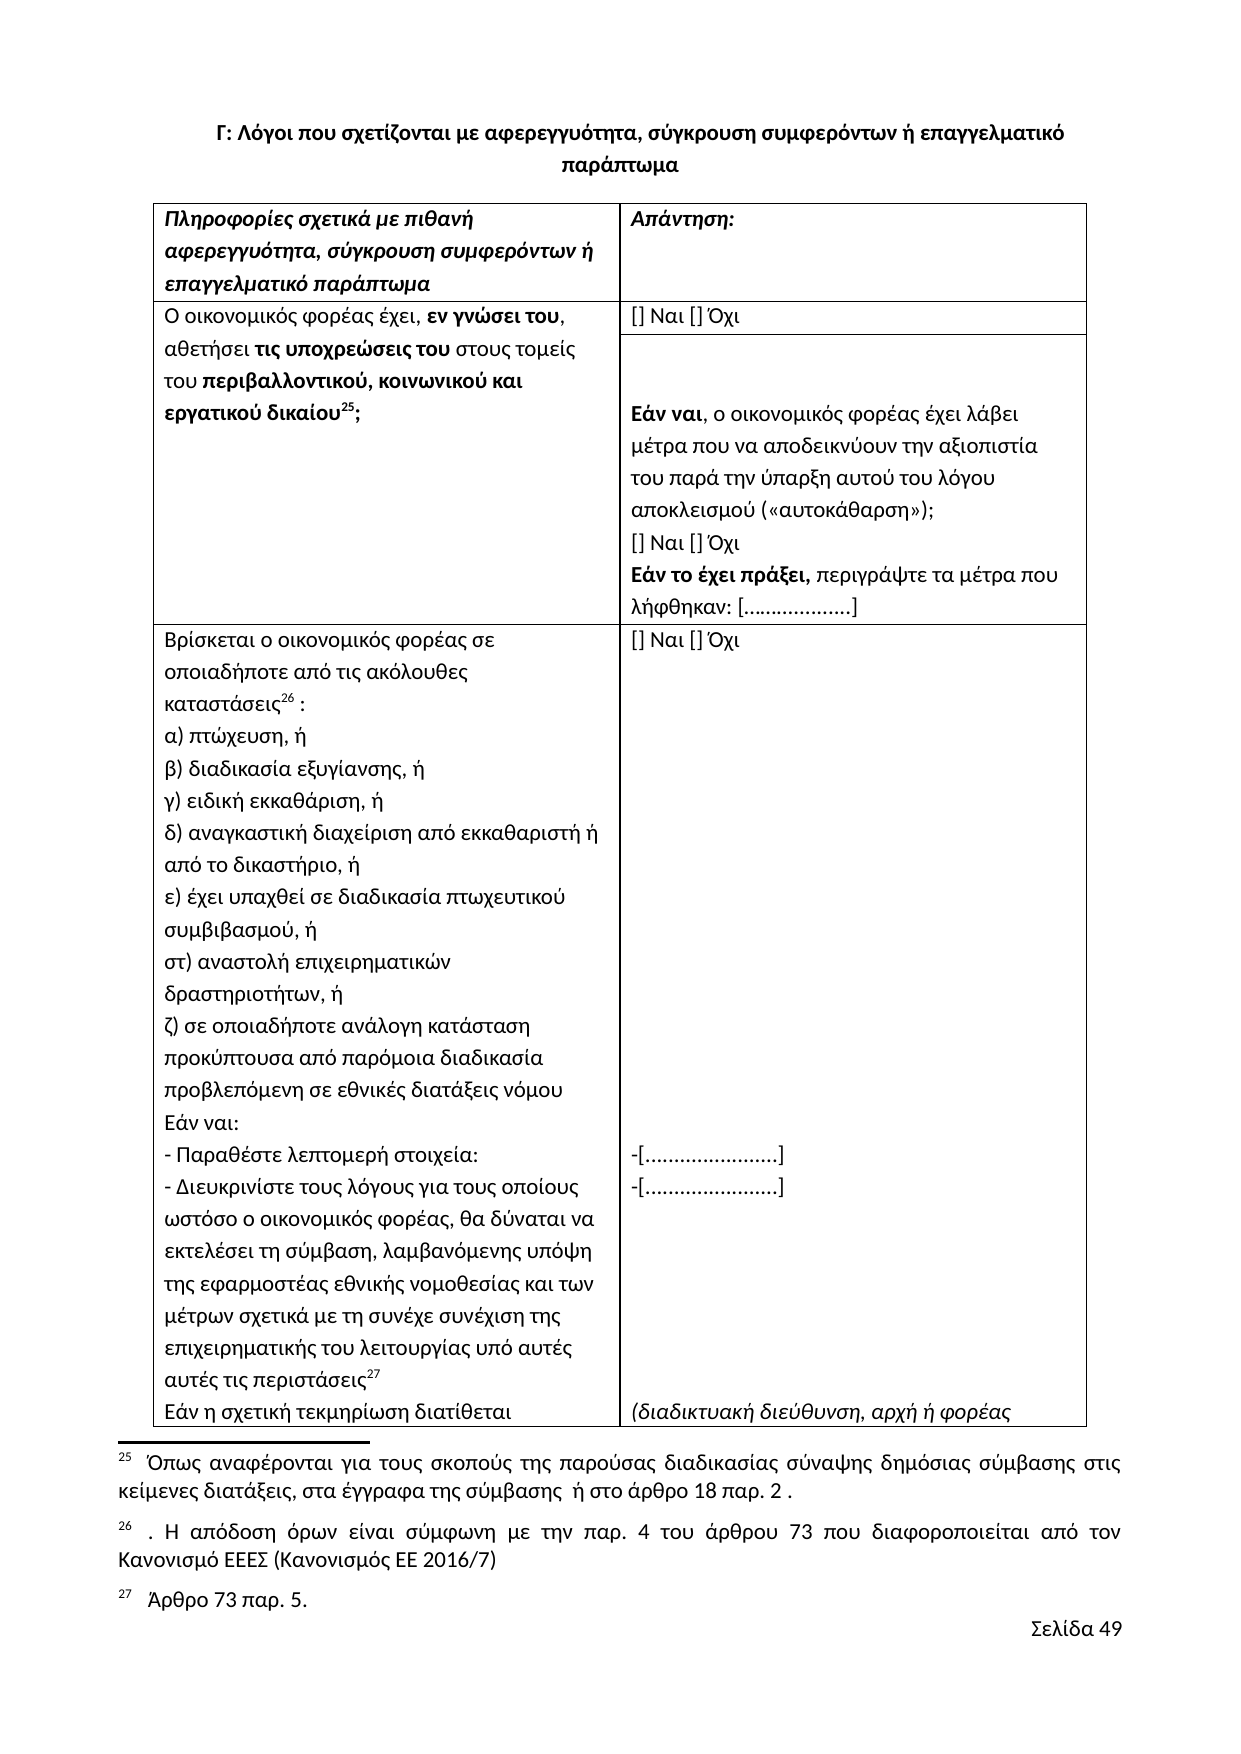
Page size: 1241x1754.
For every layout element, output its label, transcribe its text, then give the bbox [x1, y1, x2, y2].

table_header Απάντηση: [621, 204, 1086, 301]
text Γ: Λόγοι που σχετίζονται με αφερεγγυότητα, σύγκρουση συμφερόντων ή επαγγελματικό παράπτωμα [118, 118, 1122, 178]
table_cell [] Ναι [] Όχι [621, 302, 1086, 333]
table_cell Ο οικονομικός φορέας έχει, εν γνώσει του, αθετήσει τις υποχρεώσεις του στους τομείς του περιβαλλοντικού, κοινωνικού και εργατικού δικαίου; [154, 302, 619, 624]
table_cell Εάν ναι, ο οικονομικός φορέας έχει λάβει μέτρα που να αποδεικνύουν την αξιοπιστία του παρά την ύπαρξη αυτού του λόγου αποκλεισμού («αυτοκάθαρση»); [] Ναι [] Όχι Εάν το έχει πράξει, περιγράψτε τα μέτρα που λήφθηκαν: […….............] [621, 335, 1086, 624]
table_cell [621, 625, 1086, 1426]
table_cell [154, 625, 619, 1426]
table_header Πληροφορίες σχετικά με πιθανή αφερεγγυότητα, σύγκρουση συμφερόντων ή επαγγελματικό παράπτωμα [154, 204, 619, 301]
